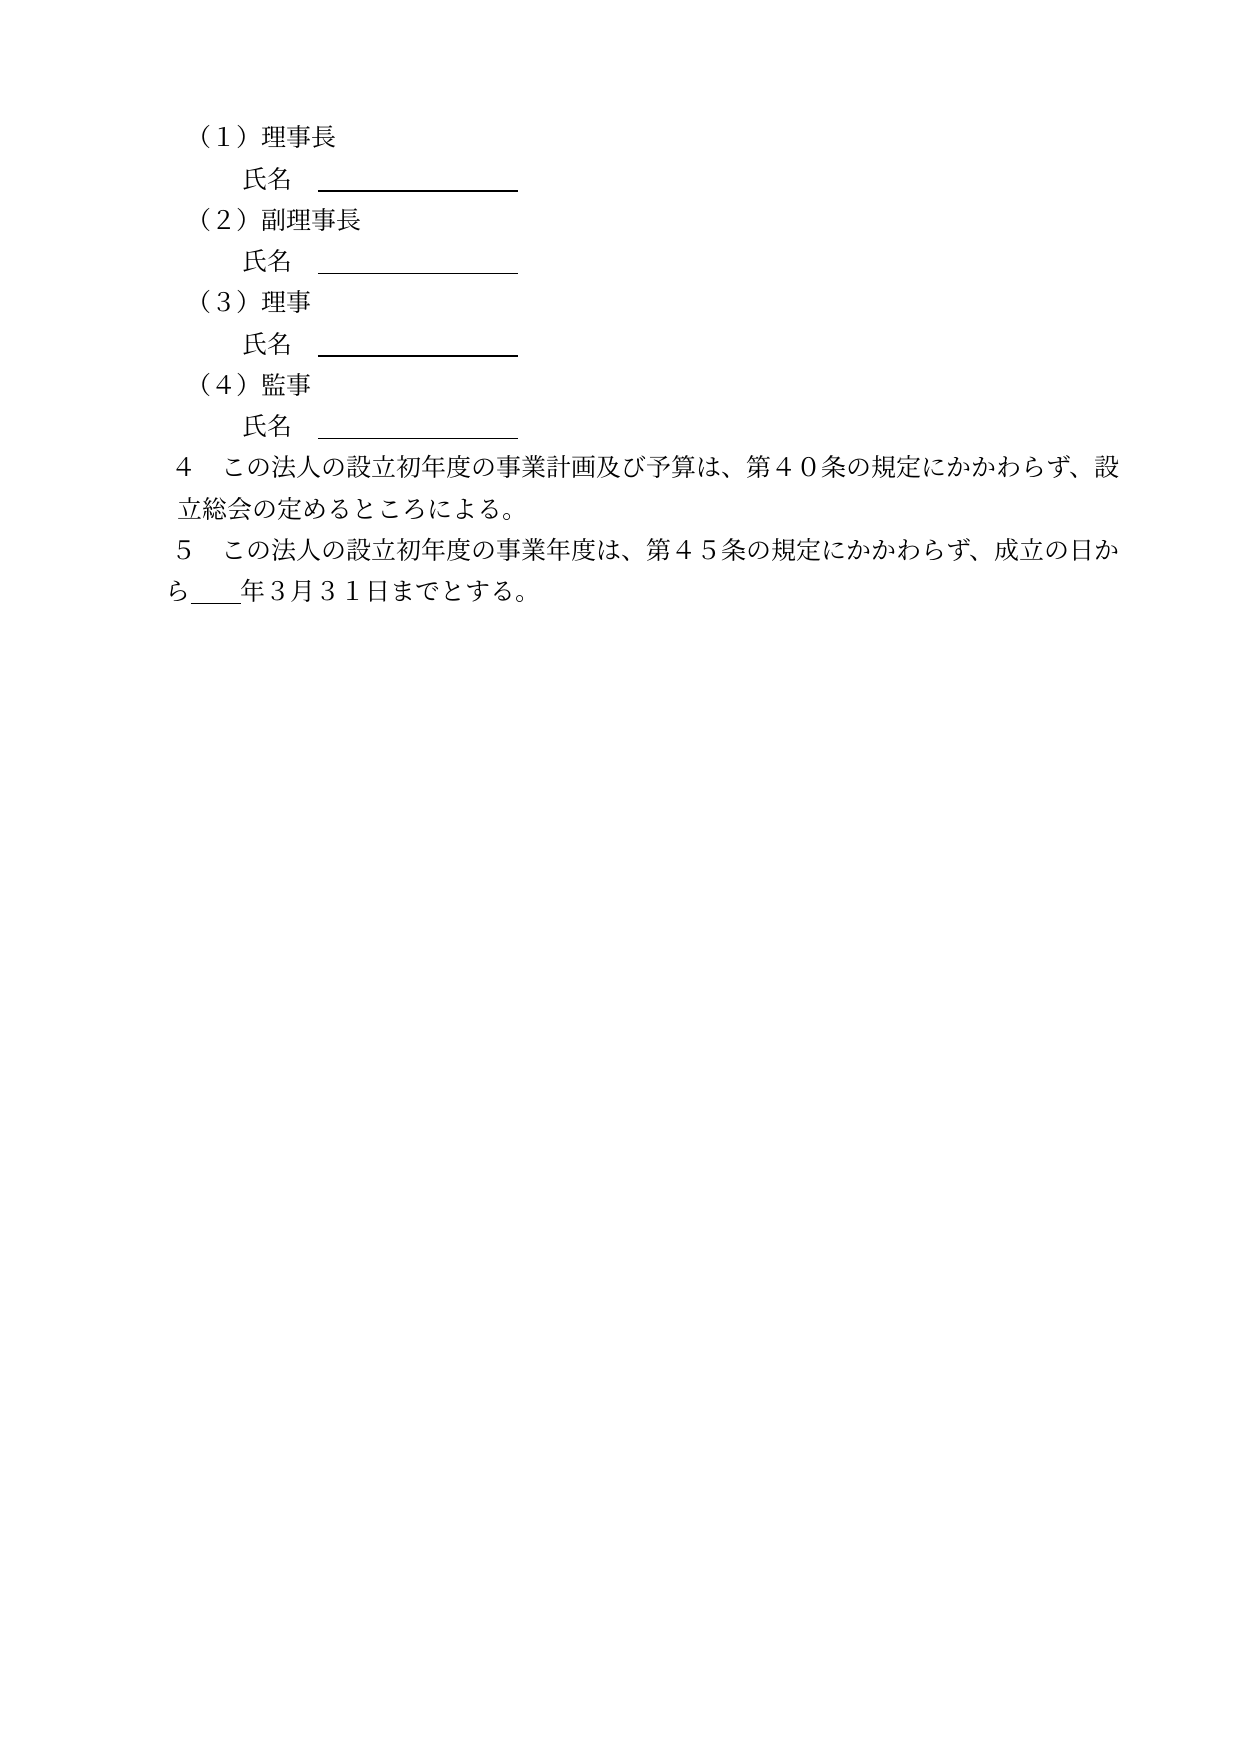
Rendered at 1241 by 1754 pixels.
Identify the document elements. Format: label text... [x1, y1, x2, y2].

list 氏名 [130, 407, 1122, 443]
list （３）理事 [130, 283, 1122, 319]
list 氏名 [130, 242, 1122, 278]
list ４ この法人の設立初年度の事業計画及び予算は、第４０条の規定にかかわらず、設立総会の定めるところによる。 [165, 448, 1122, 525]
list （４）監事 [130, 366, 1122, 402]
list 氏名 [130, 159, 1122, 195]
list （２）副理事長 [130, 201, 1122, 237]
list 氏名 [130, 324, 1122, 360]
list （１）理事長 [130, 118, 1122, 154]
list ５ この法人の設立初年度の事業年度は、第４５条の規定にかかわらず、成立の日から 年３月３１日までとする。 [165, 531, 1122, 608]
